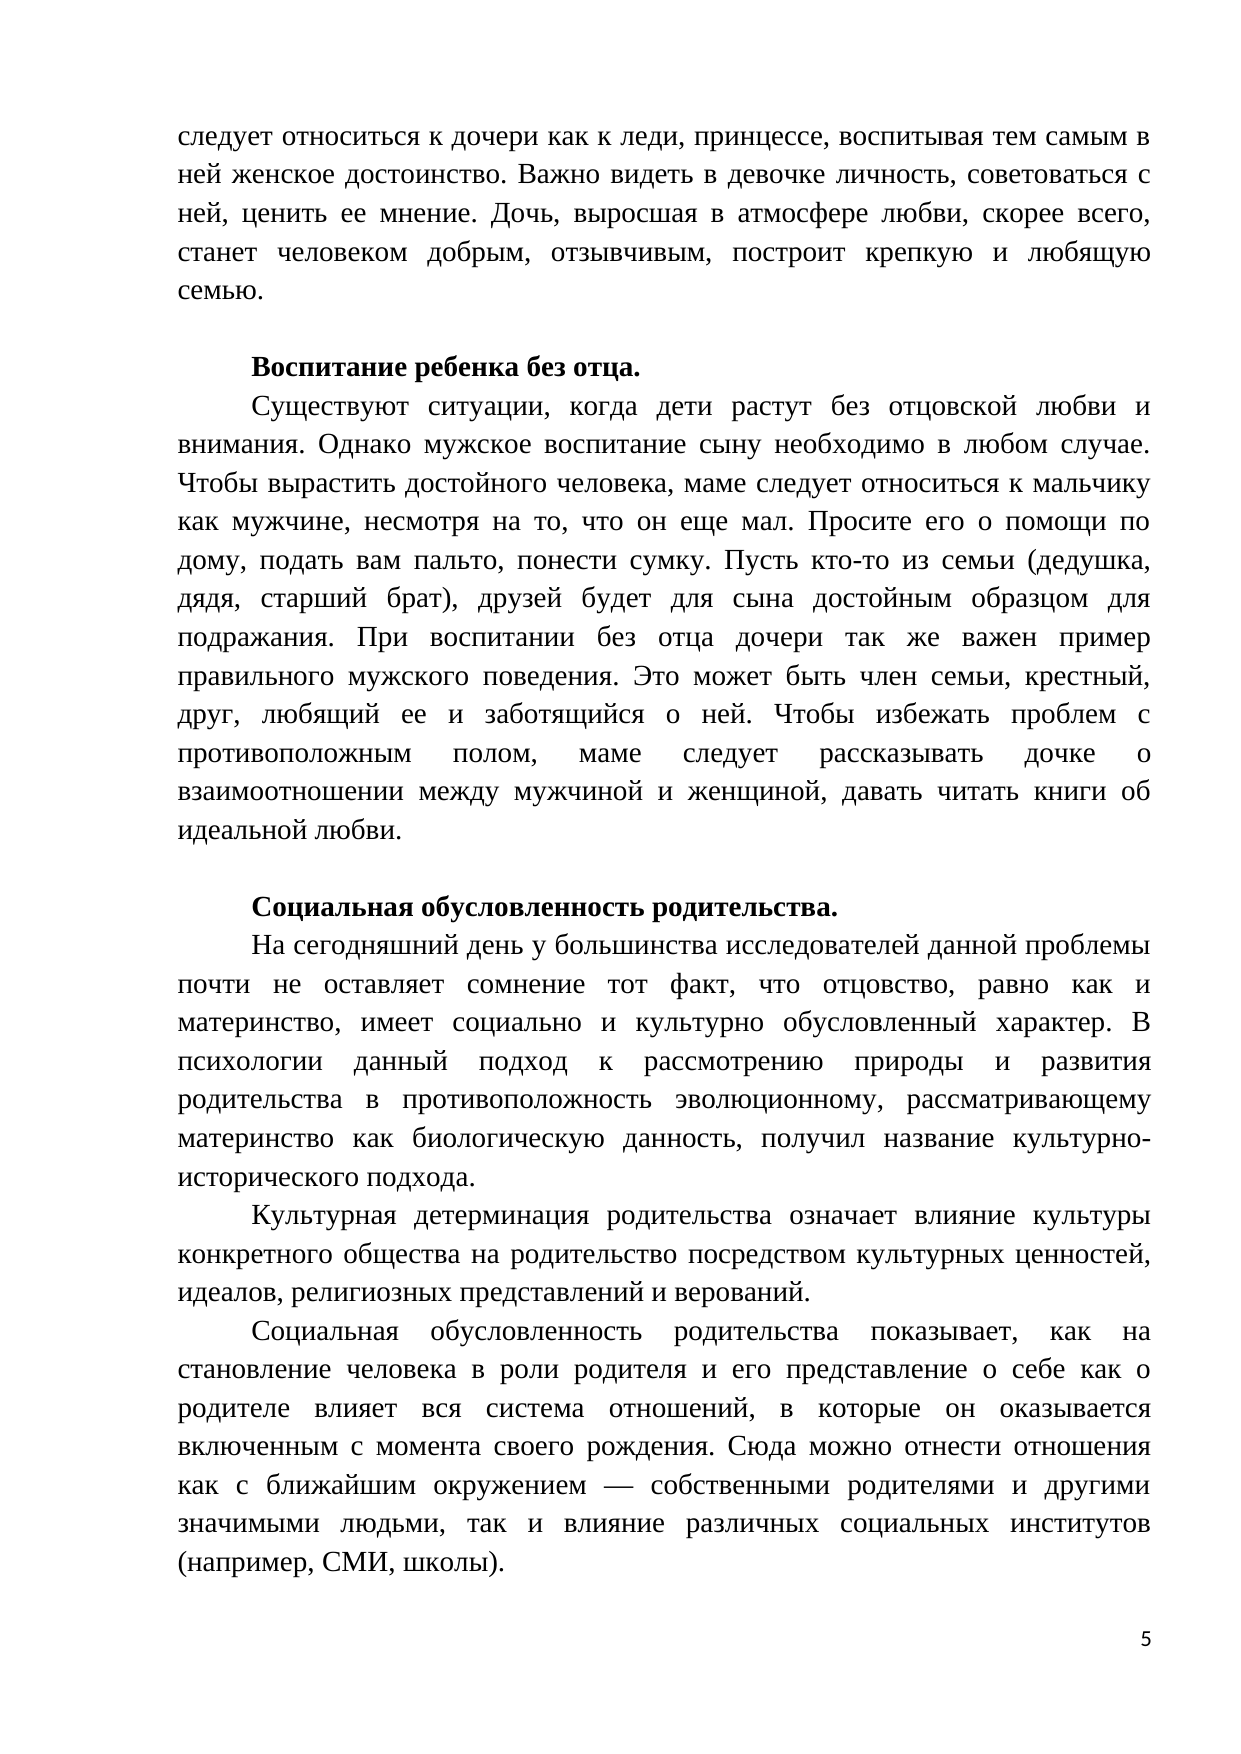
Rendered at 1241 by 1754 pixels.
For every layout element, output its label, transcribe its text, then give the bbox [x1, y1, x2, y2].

text Существуют ситуации, когда дети растут без отцовской любви и внимания. Однако мужское воспитание сыну необходимо в любом случае. Чтобы вырастить достойного человека, маме следует относиться к мальчику как мужчине, несмотря на то, что он еще мал. Просите его о помощи по дому, подать вам пальто, понести сумку. Пусть кто-то из семьи (дедушка, дядя, старший брат), друзей будет для сына достойным образцом для подражания. При воспитании без отца дочери так же важен пример правильного мужского поведения. Это может быть член семьи, крестный, друг, любящий ее и заботящийся о ней. Чтобы избежать проблем с противоположным полом, маме следует рассказывать дочке о взаимоотношении между мужчиной и женщиной, давать читать книги об идеальной любви. [177, 388, 1152, 845]
text На сегодняшний день у большинства исследователей данной проблемы почти не оставляет сомнение тот факт, что отцовство, равно как и материнство, имеет социально и культурно обусловленный характер. В психологии данный подход к рассмотрению природы и развития родительства в противоположность эволюционному, рассматривающему материнство как биологическую данность, получил название культурно-исторического подхода. [177, 927, 1152, 1192]
text Воспитание ребенка без отца. [177, 349, 1152, 383]
text Культурная детерминация родительства означает влияние культуры конкретного общества на родительство посредством культурных ценностей, идеалов, религиозных представлений и верований. [177, 1197, 1152, 1308]
text Социальная обусловленность родительства. [177, 889, 1152, 922]
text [177, 118, 1152, 306]
text Социальная обусловленность родительства показывает, как на становление человека в роли родителя и его представление о себе как о родителе влияет вся система отношений, в которые он оказывается включенным с момента своего рождения. Сюда можно отнести отношения как с ближайшим окружением — собственными родителями и другими значимыми людьми, так и влияние различных социальных институтов (например, СМИ, школы). [177, 1313, 1152, 1578]
